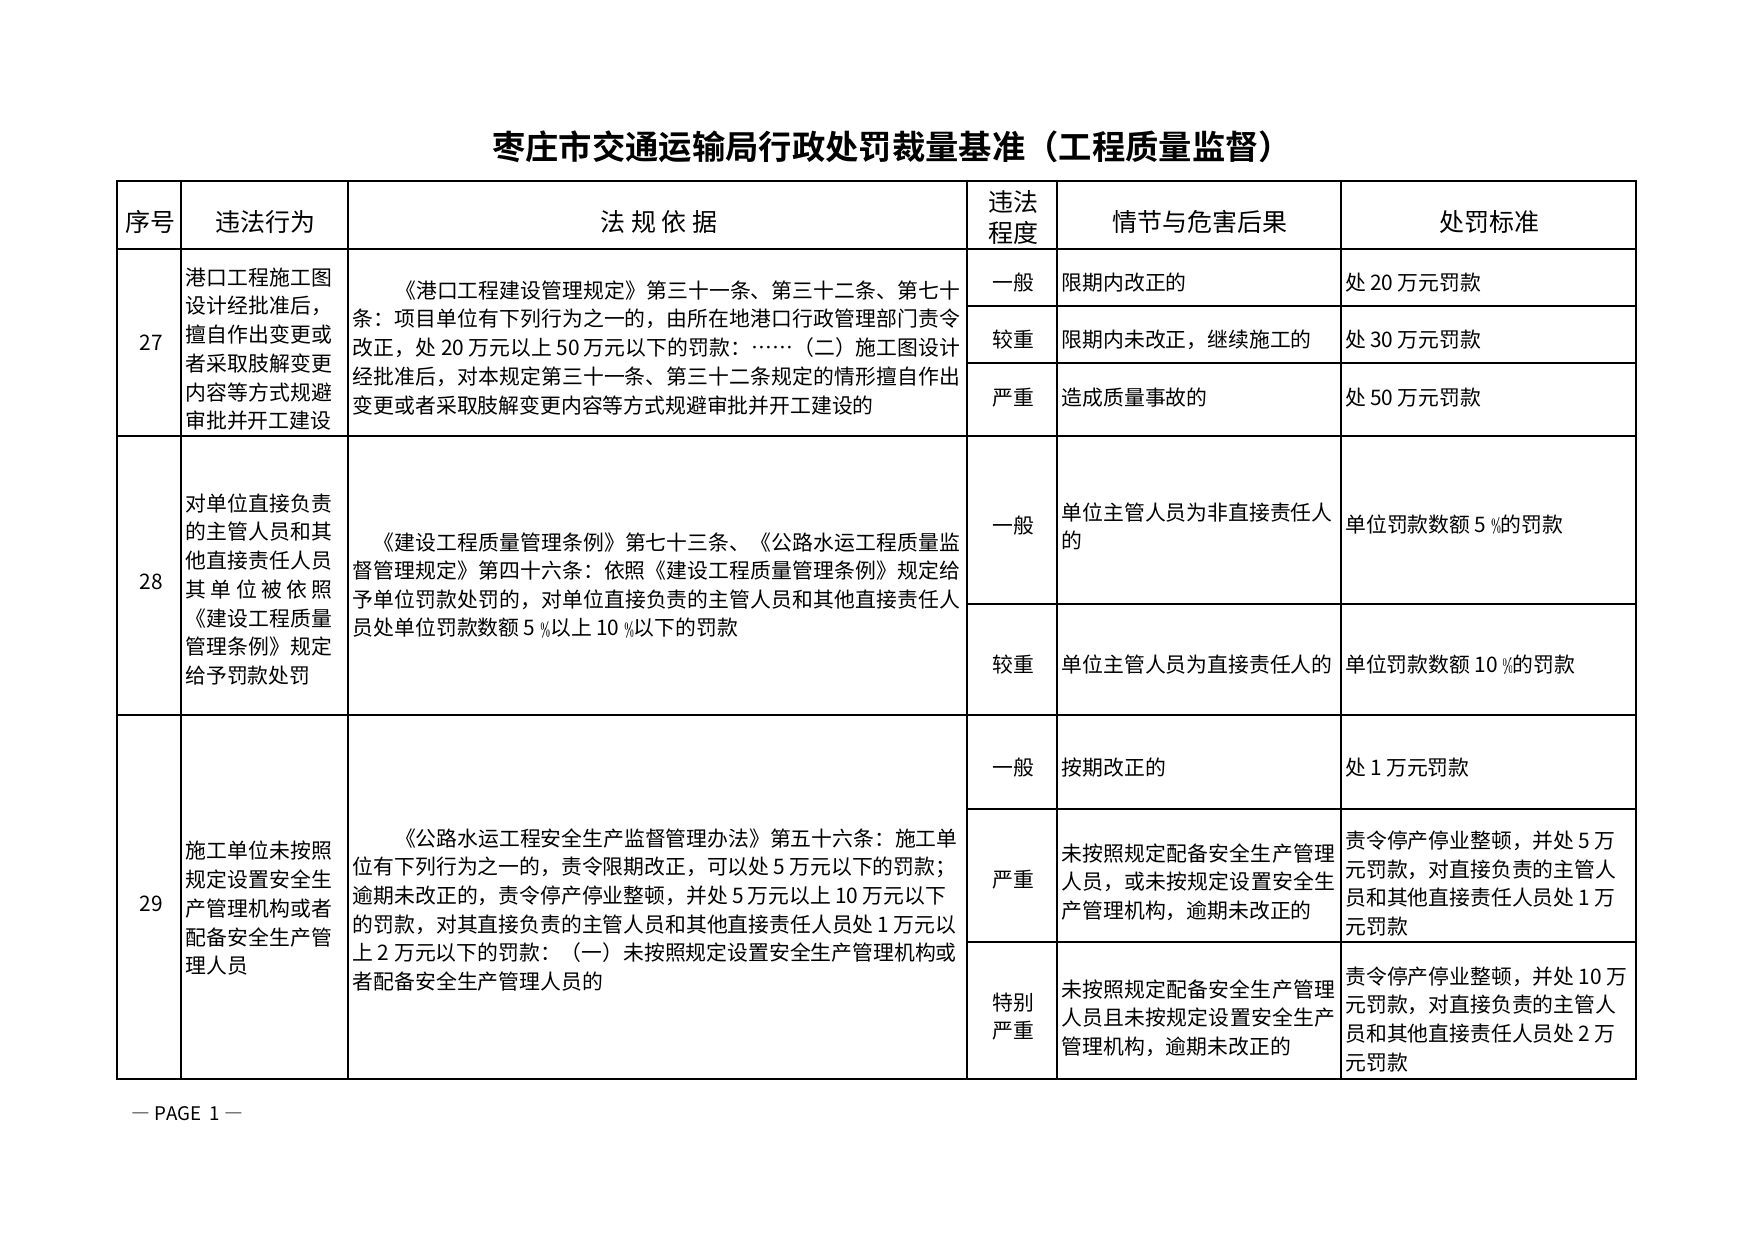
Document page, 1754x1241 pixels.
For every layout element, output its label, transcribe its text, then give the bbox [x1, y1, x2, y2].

table_cell 单位主管人员为直接责任人的 [1058, 605, 1340, 714]
table_header 法 规 依 据 [349, 182, 966, 248]
table_header 违法程度 [968, 182, 1056, 248]
table_cell 《港口工程建设管理规定》第三十一条、第三十二条、第七十条：项目单位有下列行为之一的，由所在地港口行政管理部门责令改正，处20万元以上50万元以下的罚款：……（二）施工图设计经批准后，对本规定第三十一条、第三十二条规定的情形擅自作出变更或者采取肢解变更内容等方式规避审批并开工建设的 [349, 250, 966, 435]
table_cell 单位主管人员为非直接责任人的 [1058, 437, 1340, 603]
table_cell 27 [118, 250, 180, 435]
table_cell 港口工程施工图设计经批准后， 擅自作出变更或者采取肢解变更内容等方式规避审批并开工建设 [182, 250, 347, 435]
table_cell 按期改正的 [1058, 716, 1340, 808]
table_cell 《公路水运工程安全生产监督管理办法》第五十六条：施工单位有下列行为之一的，责令限期改正，可以处5万元以下的罚款； 逾期未改正的，责令停产停业整顿，并处5万元以上10万元以下的罚款，对其直接负责的主管人员和其他直接责任人员处1万元以上2 万元以下的罚款：（一）未按照规定设置安全生产管理机构或者配备安全生产管理人员的 [349, 716, 966, 1078]
table_cell 较重 [968, 605, 1056, 714]
table_cell 限期内改正的 [1058, 250, 1340, 305]
table_cell 限期内未改正，继续施工的 [1058, 307, 1340, 362]
picture [624, 621, 634, 638]
table_header 序号 [118, 182, 180, 248]
table_cell 未按照规定配备安全生产管理人员且未按规定设置安全生产管理机构，逾期未改正的 [1058, 943, 1340, 1078]
table_cell 29 [118, 716, 180, 1078]
table_cell 责令停产停业整顿，并处10万元罚款，对直接负责的主管人员和其他直接责任人员处2万元罚款 [1342, 943, 1635, 1078]
table_cell 造成质量事故的 [1058, 364, 1340, 435]
table_cell 一般 [968, 437, 1056, 603]
table_header 处罚标准 [1342, 182, 1635, 248]
table_cell 严重 [968, 364, 1056, 435]
table_header 违法行为 [182, 182, 347, 248]
table_header 情节与危害后果 [1058, 182, 1340, 248]
table_cell 特别严重 [968, 943, 1056, 1078]
picture [1502, 657, 1513, 674]
table_cell 处30万元罚款 [1342, 307, 1635, 362]
table_cell 28 [118, 437, 180, 714]
table_cell 处20万元罚款 [1342, 250, 1635, 305]
table_cell 施工单位未按照规定设置安全生产管理机构或者配备安全生产管理人员 [182, 716, 347, 1078]
table_cell 责令停产停业整顿，并处5万元罚款，对直接负责的主管人员和其他直接责任人员处1万元罚款 [1342, 810, 1635, 941]
table_cell 对单位直接负责的主管人员和其他直接责任人员其单位被依照《建设工程质量管理条例》规定给予罚款处罚 [182, 437, 347, 714]
table_cell 处50万元罚款 [1342, 364, 1635, 435]
table_cell 单位罚款数额10 的罚款 [1342, 605, 1635, 714]
table_cell 一般 [968, 250, 1056, 305]
table_cell 单位罚款数额5 的罚款 [1342, 437, 1635, 603]
table_cell 一般 [968, 716, 1056, 808]
table_cell 严重 [968, 810, 1056, 941]
table_cell 较重 [968, 307, 1056, 362]
table_cell 处1万元罚款 [1342, 716, 1635, 808]
table_cell 《建设工程质量管理条例》第七十三条、《公路水运工程质量监督管理规定》第四十六条：依照《建设工程质量管理条例》规定给予单位罚款处罚的，对单位直接负责的主管人员和其他直接责任人员处单位罚款数额5 以上10 以下的罚款 [349, 437, 966, 714]
table_cell 未按照规定配备安全生产管理人员，或未按规定设置安全生产管理机构，逾期未改正的 [1058, 810, 1340, 941]
picture [1491, 517, 1501, 534]
picture [540, 621, 550, 638]
